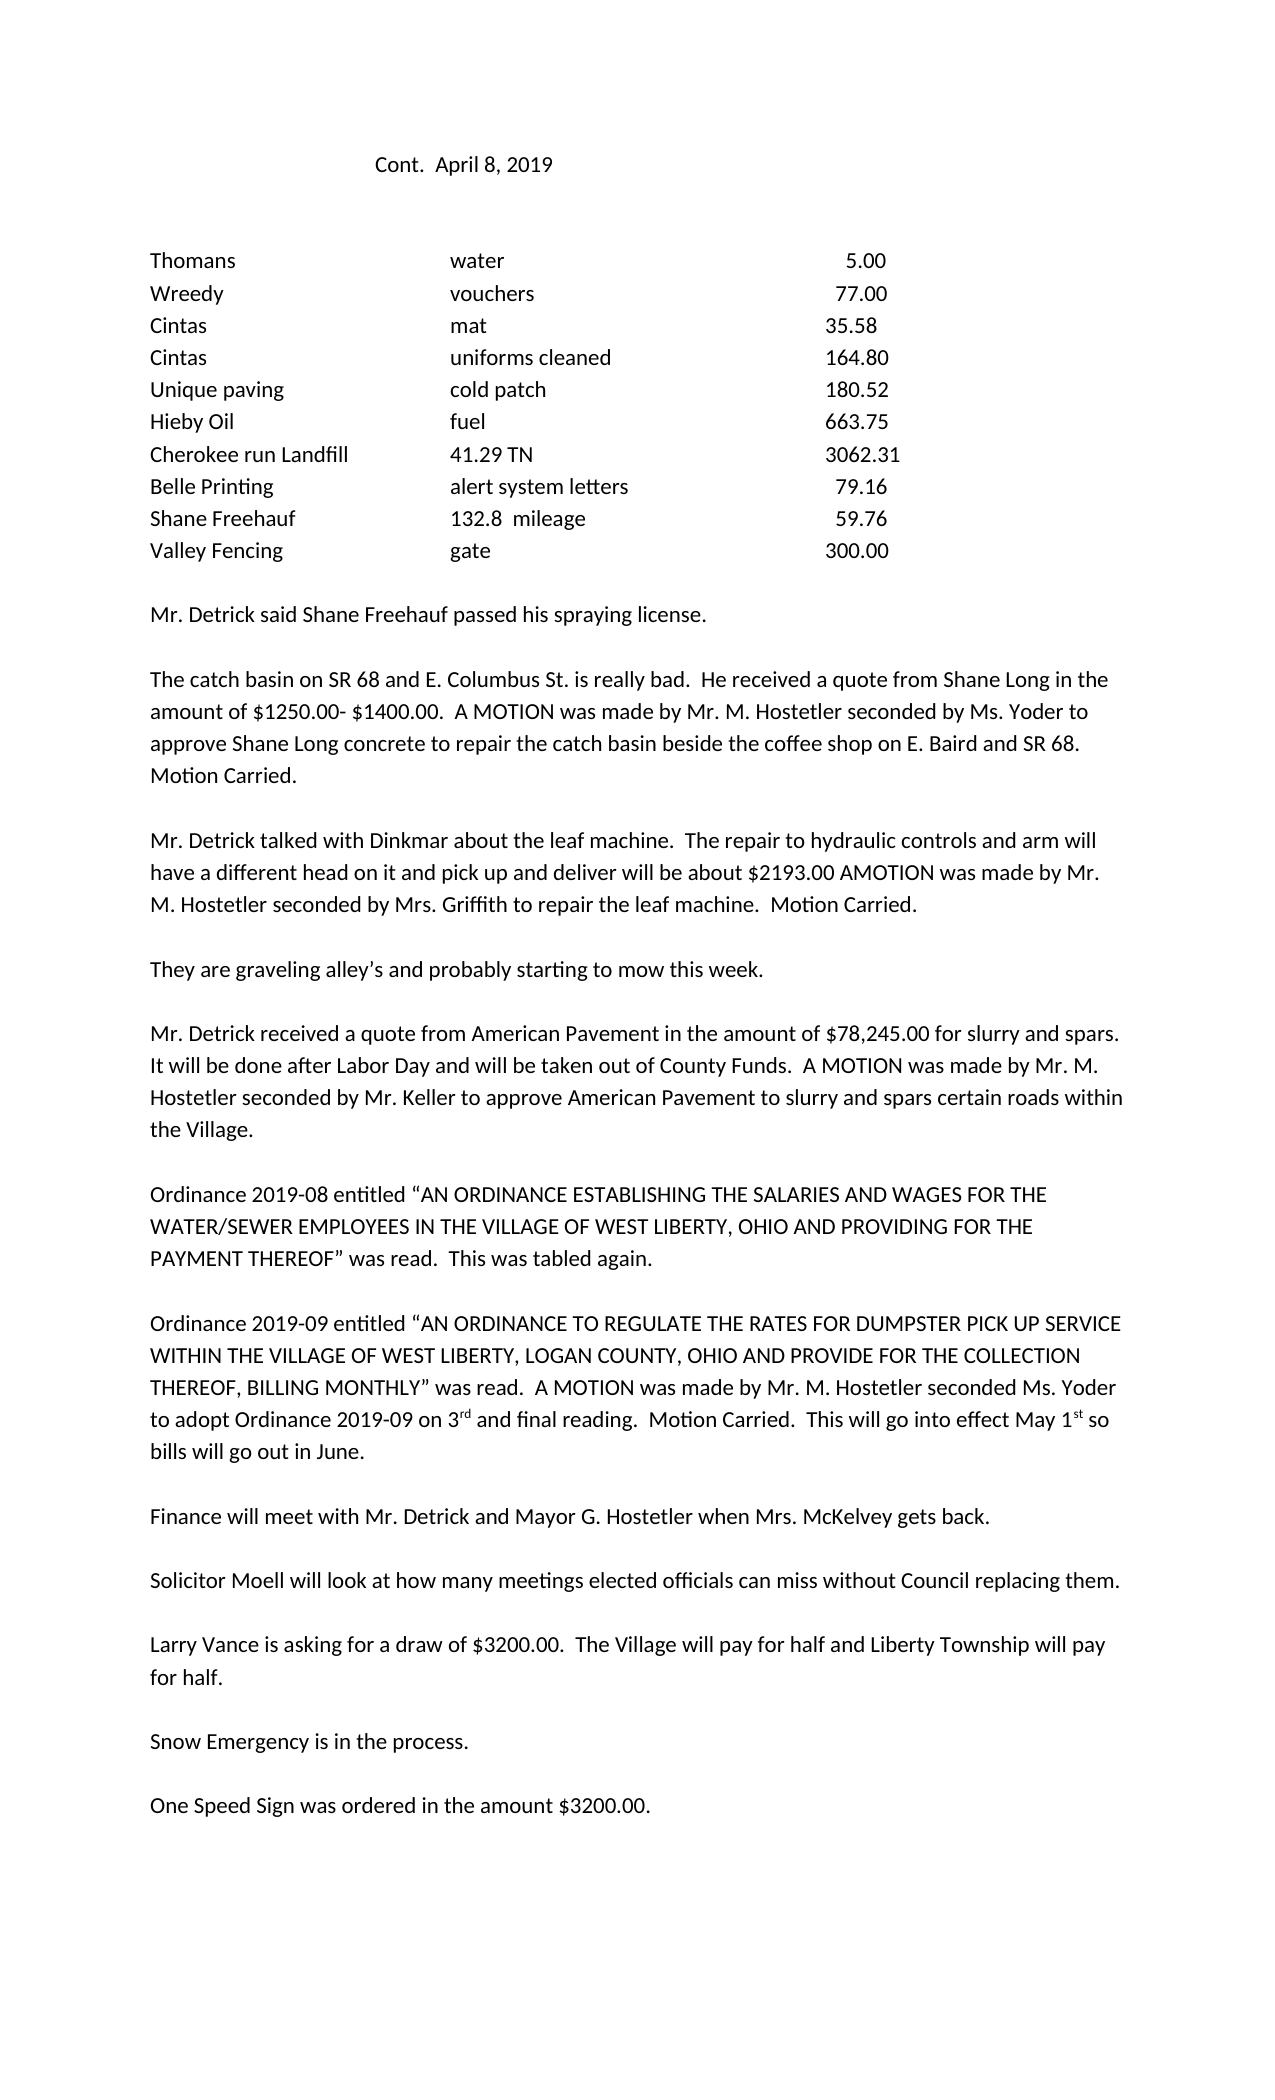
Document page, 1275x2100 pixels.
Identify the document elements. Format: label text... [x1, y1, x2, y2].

text Hieby Oil fuel 663.75 [150, 407, 1125, 436]
text Mr. Detrick talked with Dinkmar about the leaf machine. The repair to hydraulic controls and arm will have a different head on it and pick up and deliver will be about $2193.00 AMOTION was made by Mr. M. Hostetler seconded by Mrs. Griffith to repair the leaf machine. Motion Carried. [150, 826, 1125, 918]
text They are graveling alley’s and probably starting to mow this week. [150, 955, 1125, 983]
text Thomans water 5.00 [150, 247, 1125, 274]
text Unique paving cold patch 180.52 [150, 375, 1125, 403]
text Mr. Detrick received a quote from American Pavement in the amount of $78,245.00 for slurry and spars. It will be done after Labor Day and will be taken out of County Funds. A MOTION was made by Mr. M. Hostetler seconded by Mr. Keller to approve American Pavement to slurry and spars certain roads within the Village. [150, 1019, 1125, 1144]
text Wreedy vouchers 77.00 [150, 279, 1125, 307]
text Snow Emergency is in the process. [150, 1727, 1125, 1755]
text Ordinance 2019-09 entitled “AN ORDINANCE TO REGULATE THE RATES FOR DUMPSTER PICK UP SERVICE WITHIN THE VILLAGE OF WEST LIBERTY, LOGAN COUNTY, OHIO AND PROVIDE FOR THE COLLECTION THEREOF, BILLING MONTHLY” was read. A MOTION was made by Mr. M. Hostetler seconded Ms. Yoder to adopt Ordinance 2019-09 on 3rd and final reading. Motion Carried. This will go into effect May 1st so bills will go out in June. [150, 1309, 1125, 1466]
text Cintas mat 35.58 [150, 311, 1125, 339]
text One Speed Sign was ordered in the amount $3200.00. [150, 1792, 1125, 1819]
text Mr. Detrick said Shane Freehauf passed his spraying license. [150, 601, 1125, 629]
text Solicitor Moell will look at how many meetings elected officials can miss without Council replacing them. [150, 1566, 1125, 1594]
text Cintas uniforms cleaned 164.80 [150, 343, 1125, 371]
text Ordinance 2019-08 entitled “AN ORDINANCE ESTABLISHING THE SALARIES AND WAGES FOR THE WATER/SEWER EMPLOYEES IN THE VILLAGE OF WEST LIBERTY, OHIO AND PROVIDING FOR THE PAYMENT THEREOF” was read. This was tabled again. [150, 1180, 1125, 1272]
text Valley Fencing gate 300.00 [150, 536, 1125, 564]
text The catch basin on SR 68 and E. Columbus St. is really bad. He received a quote from Shane Long in the amount of $1250.00- $1400.00. A MOTION was made by Mr. M. Hostetler seconded by Ms. Yoder to approve Shane Long concrete to repair the catch basin beside the coffee shop on E. Baird and SR 68. Motion Carried. [150, 665, 1125, 789]
text Belle Printing alert system letters 79.16 [150, 472, 1125, 500]
text Cont. April 8, 2019 [150, 150, 1125, 178]
text Larry Vance is asking for a draw of $3200.00. The Village will pay for half and Liberty Township will pay for half. [150, 1631, 1125, 1691]
text Cherokee run Landfill 41.29 TN 3062.31 [150, 440, 1125, 468]
text Shane Freehauf 132.8 mileage 59.76 [150, 504, 1125, 532]
text Finance will meet with Mr. Detrick and Mayor G. Hostetler when Mrs. McKelvey gets back. [150, 1502, 1125, 1530]
